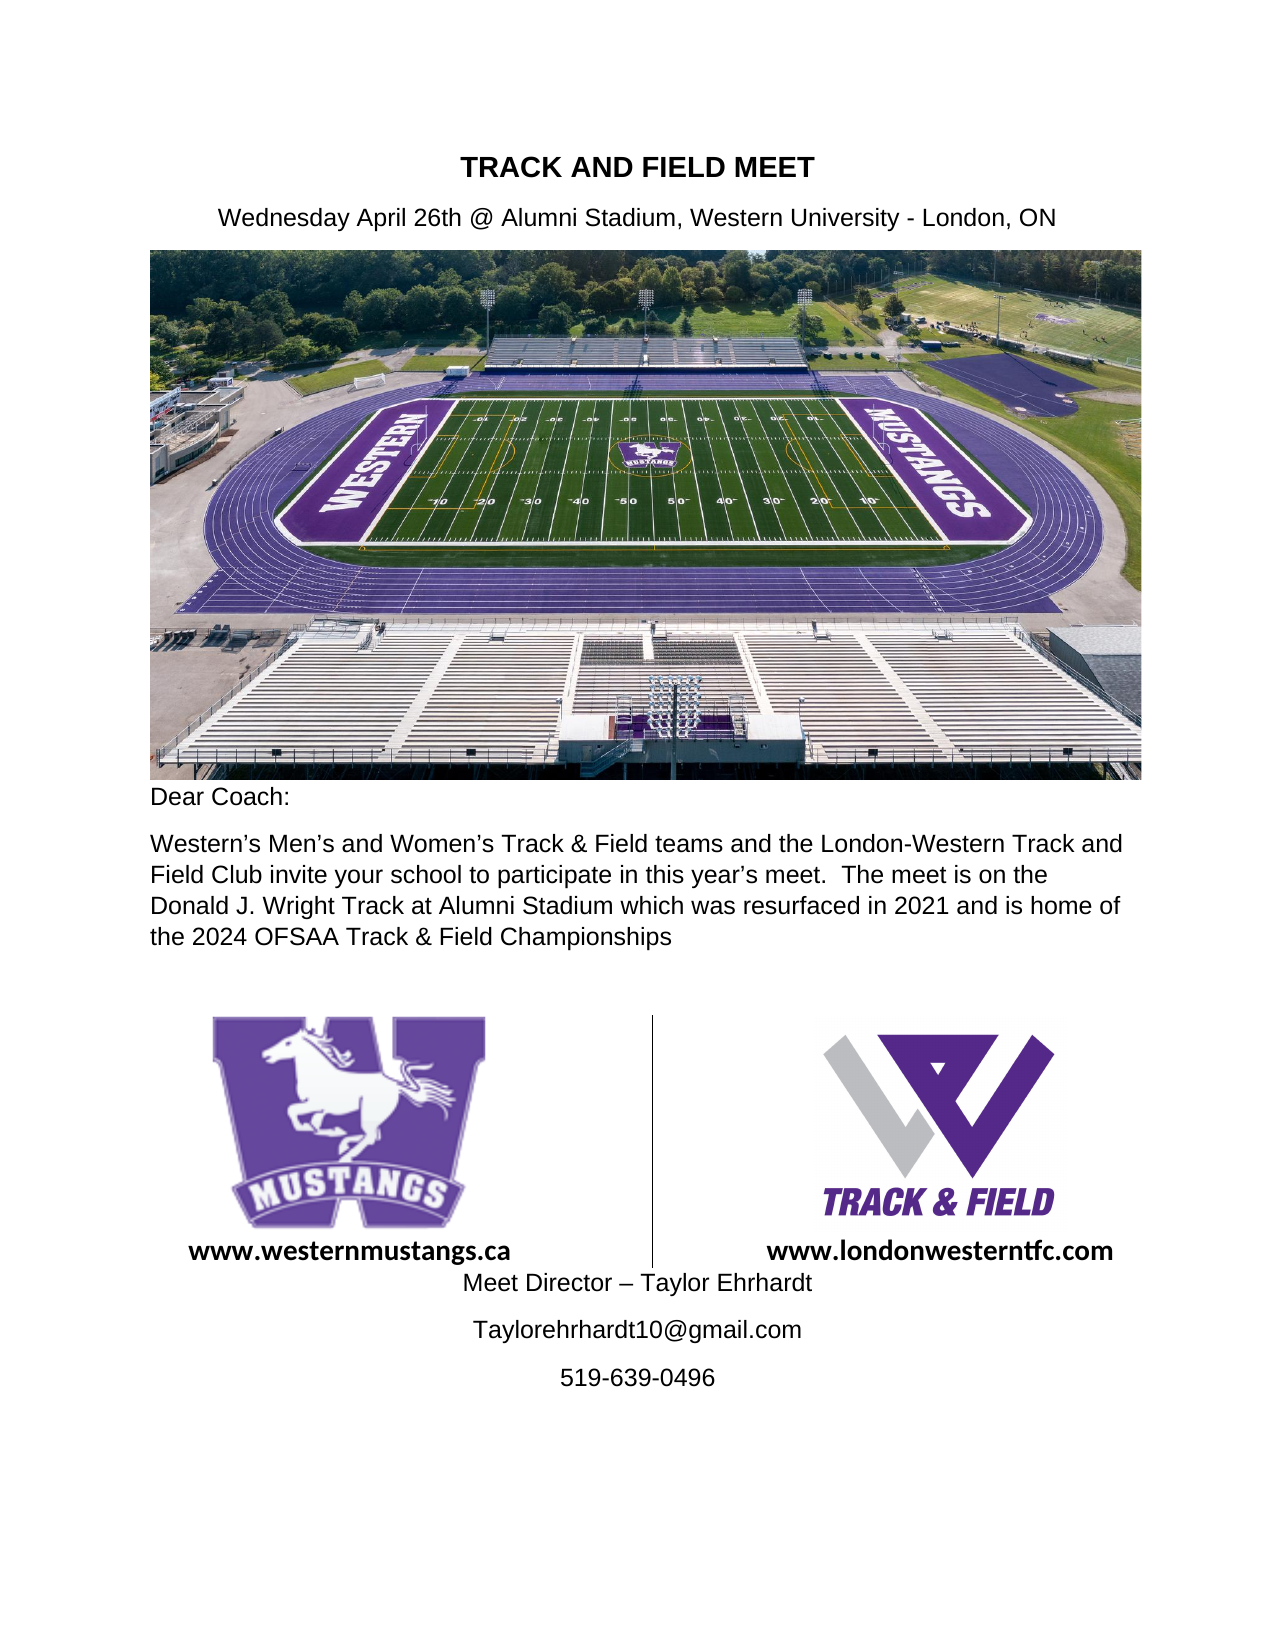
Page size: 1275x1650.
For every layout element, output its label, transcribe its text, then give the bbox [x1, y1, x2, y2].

table_header www.westernmustangs.ca [47, 1015, 652, 1267]
text 519-639-0496 [150, 1363, 1125, 1392]
text TRACK AND FIELD MEET [150, 150, 1125, 183]
picture [211, 1015, 488, 1232]
text Taylorehrhardt10@gmail.com [150, 1315, 1125, 1344]
text Western’s Men’s and Women’s Track & Field teams and the London-Western Track and Field Club invite your school to participate in this year’s meet. The meet is on the Donald J. Wright Track at Alumni Stadium which was resurfaced in 2021 and is home of the 2024 OFSAA Track & Field Championships [150, 829, 1125, 951]
text Meet Director – Taylor Ehrhardt [150, 1267, 1125, 1296]
picture [813, 1015, 1067, 1232]
text Wednesday April 26th @ Alumni Stadium, Western University - London, ON [150, 203, 1125, 232]
picture [150, 250, 1142, 780]
table_header www.londonwesterntfc.com [653, 1015, 1228, 1267]
text Dear Coach: [150, 780, 1125, 810]
